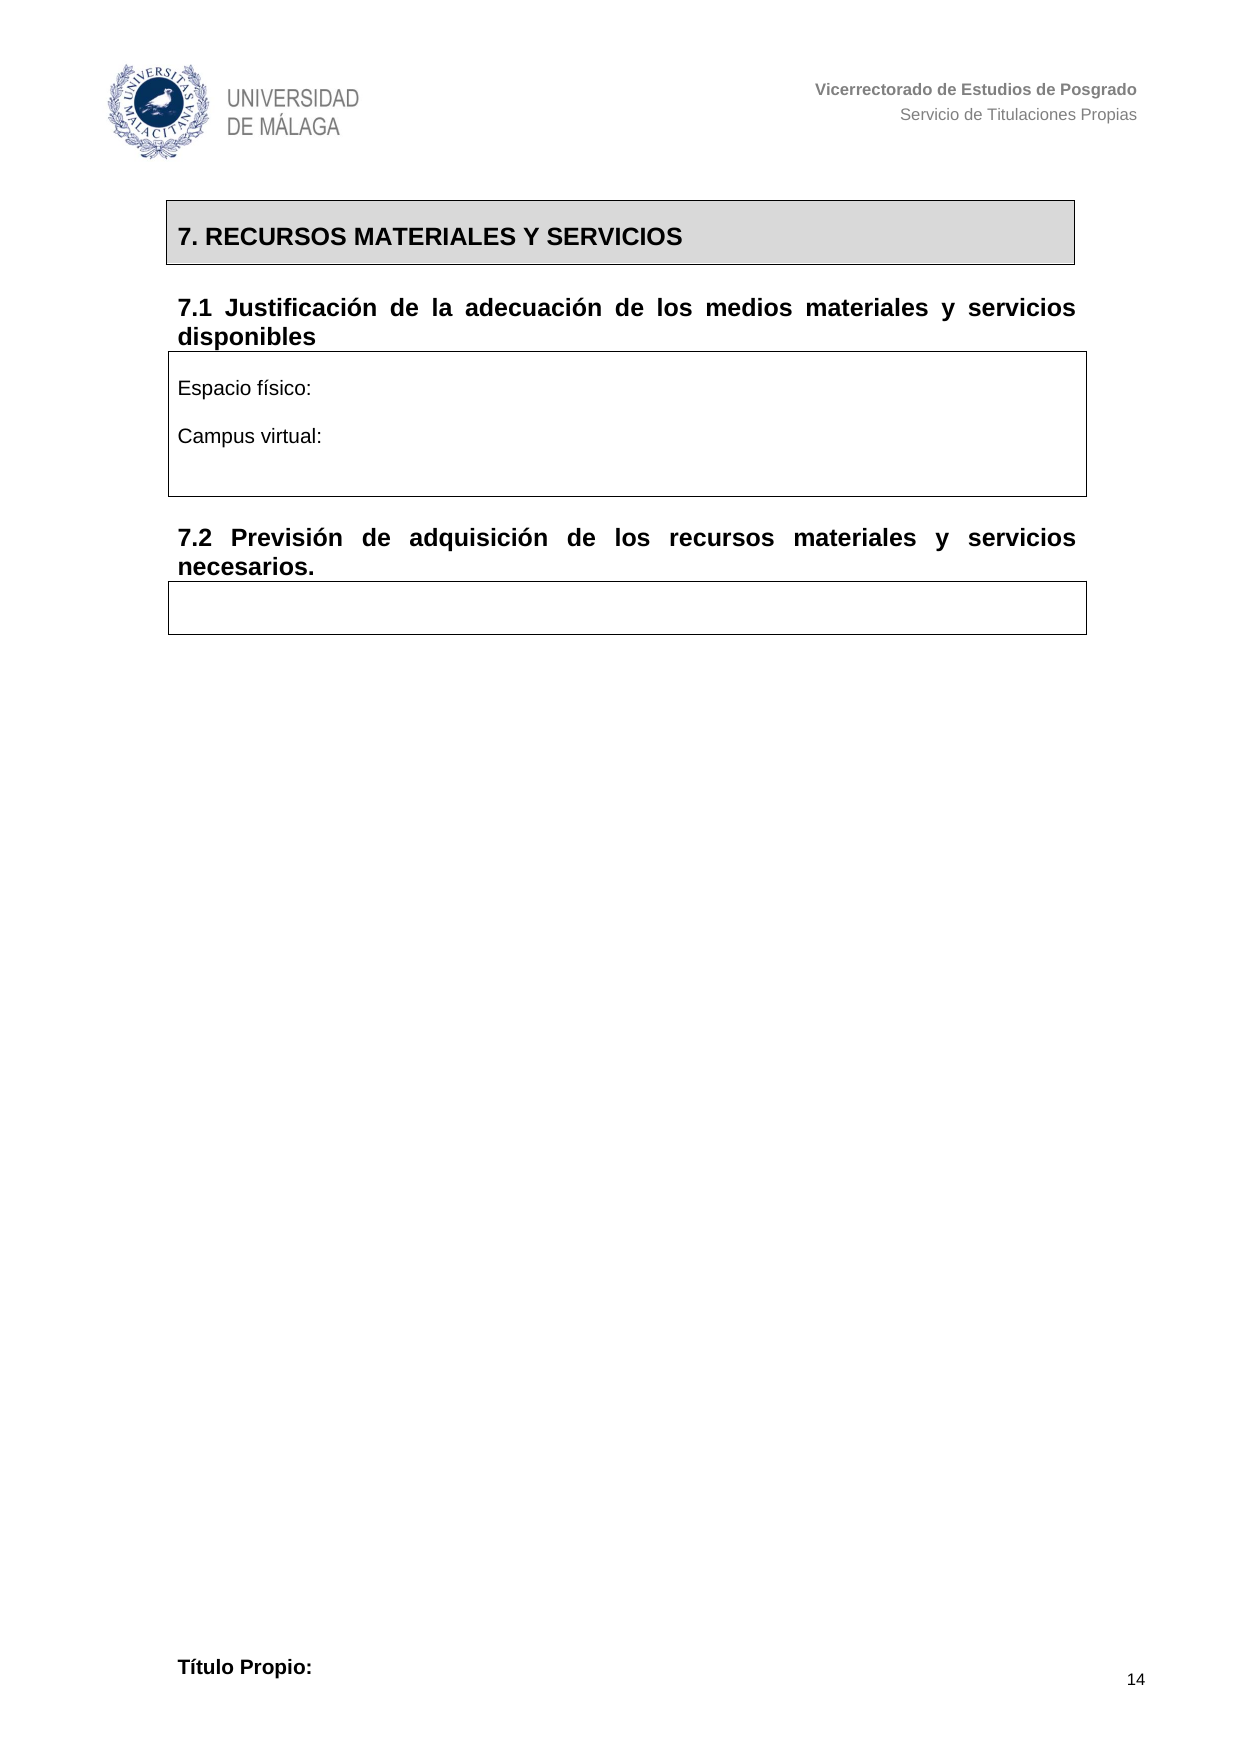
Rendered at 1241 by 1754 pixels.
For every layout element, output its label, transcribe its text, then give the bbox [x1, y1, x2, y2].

text 7.2 Previsión de adquisición de los recursos materiales y servicios necesarios. [177, 523, 1078, 581]
picture [102, 56, 365, 168]
text Campus virtual: [177, 424, 1078, 448]
text 7.1 Justificación de la adecuación de los medios materiales y servicios disponibles [177, 293, 1078, 351]
table_header 7. RECURSOS MATERIALES Y SERVICIOS [167, 201, 1074, 263]
text Espacio físico: [177, 376, 1078, 400]
